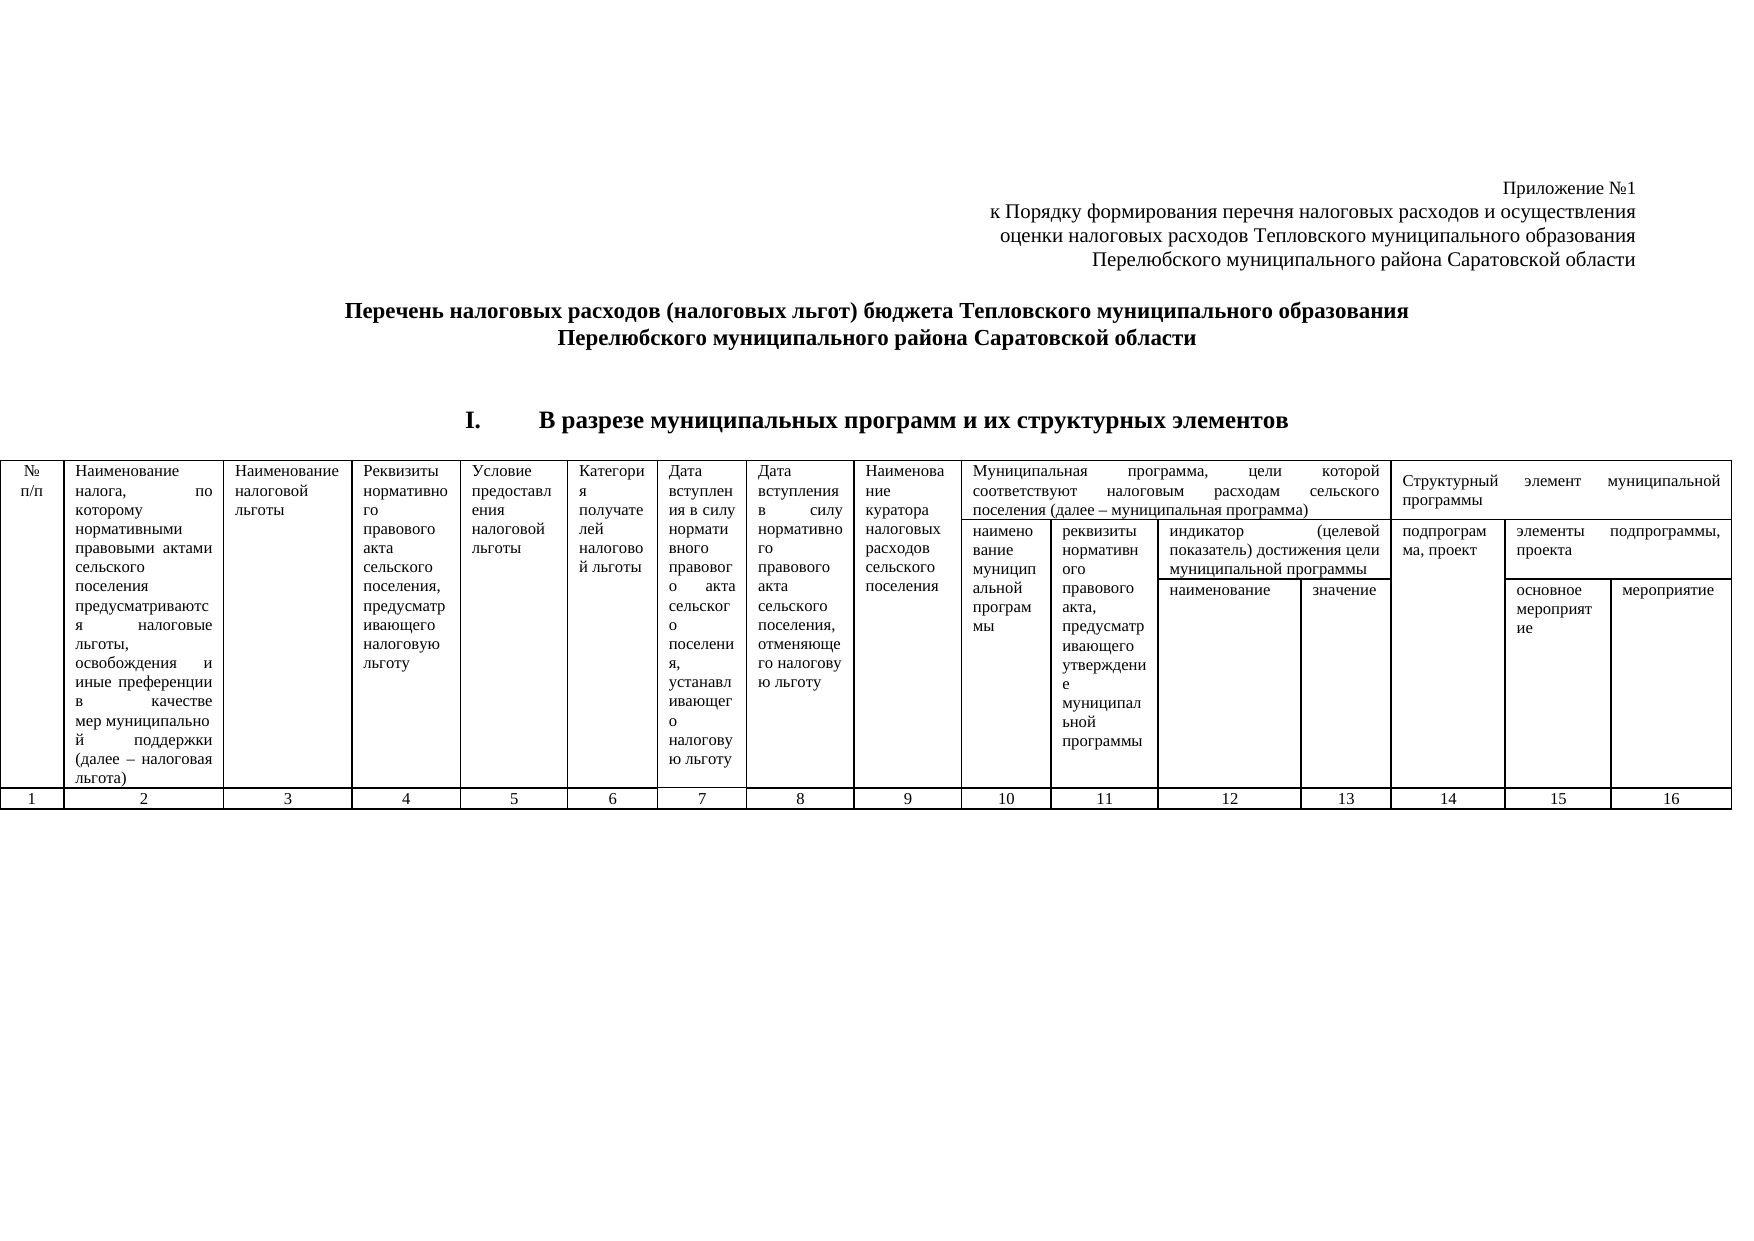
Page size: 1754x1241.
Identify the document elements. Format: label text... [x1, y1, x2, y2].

table_cell 6 [568, 789, 657, 808]
table_header Структурный элемент муниципальной программы [1392, 461, 1731, 519]
text I. В разрезе муниципальных программ и их структурных элементов [118, 405, 1636, 434]
table_header № п/п [1, 461, 63, 787]
table_cell 16 [1612, 789, 1731, 808]
table_cell значение [1302, 580, 1390, 787]
table_header Дата вступления в силу нормативного правового акта сельского поселения, устанавливающего налоговую льготу [658, 461, 746, 787]
text к Порядку формирования перечня налоговых расходов и осуществления [118, 199, 1636, 223]
table_cell элементы подпрограммы, проекта [1506, 520, 1731, 578]
table_cell 4 [353, 789, 460, 808]
table_cell наименование [1159, 580, 1300, 787]
text оценки налоговых расходов Тепловского муниципального образования [118, 223, 1636, 247]
table_header Категория получателей налоговой льготы [568, 461, 657, 787]
table_cell реквизиты нормативного правового акта, предусматривающего утверждение муниципальной программы [1052, 520, 1157, 787]
table_cell 3 [224, 789, 351, 808]
text Перелюбского муниципального района Саратовской области [118, 324, 1636, 350]
table_cell 8 [747, 789, 853, 808]
table_cell мероприятие [1612, 580, 1731, 787]
text Перечень налоговых расходов (налоговых льгот) бюджета Тепловского муниципального образования [118, 297, 1636, 324]
table_header Реквизиты нормативного правового акта сельского поселения, предусматривающего налоговую льготу [353, 461, 460, 787]
table_cell подпрограмма, проект [1392, 520, 1504, 787]
table_cell 5 [461, 789, 567, 808]
table_cell 1 [1, 789, 63, 808]
table_header Наименование куратора налоговых расходов сельского поселения [855, 461, 961, 787]
table_header Наименование налоговой льготы [224, 461, 351, 787]
table_header Условие предоставления налоговой льготы [461, 461, 567, 787]
table_cell 14 [1392, 789, 1504, 808]
table_cell 11 [1052, 789, 1157, 808]
table_cell 9 [855, 789, 961, 808]
table_cell 12 [1159, 789, 1300, 808]
table_cell 7 [658, 788, 746, 808]
table_cell индикатор (целевой показатель) достижения цели муниципальной программы [1159, 520, 1390, 578]
text Перелюбского муниципального района Саратовской области [118, 247, 1636, 271]
table_cell 2 [65, 789, 223, 808]
table_cell 15 [1506, 789, 1610, 808]
table_cell 10 [962, 789, 1050, 808]
table_header Дата вступления в силу нормативного правового акта сельского поселения, отменяющего налоговую льготу [747, 461, 853, 787]
table_cell наименование муниципальной программы [962, 520, 1050, 787]
table_cell основное мероприятие [1506, 580, 1610, 787]
table_cell 13 [1302, 789, 1390, 808]
table_header Муниципальная программа, цели которой соответствуют налоговым расходам сельского поселения (далее – муниципальная программа) [962, 461, 1390, 519]
table_header Наименование налога, по которому нормативными правовыми актами сельского поселения предусматриваются налоговые льготы, освобождения и иные преференции в качестве мер муниципальной поддержки (далее – налоговая льгота) [65, 461, 223, 787]
text Приложение №1 [118, 177, 1636, 199]
